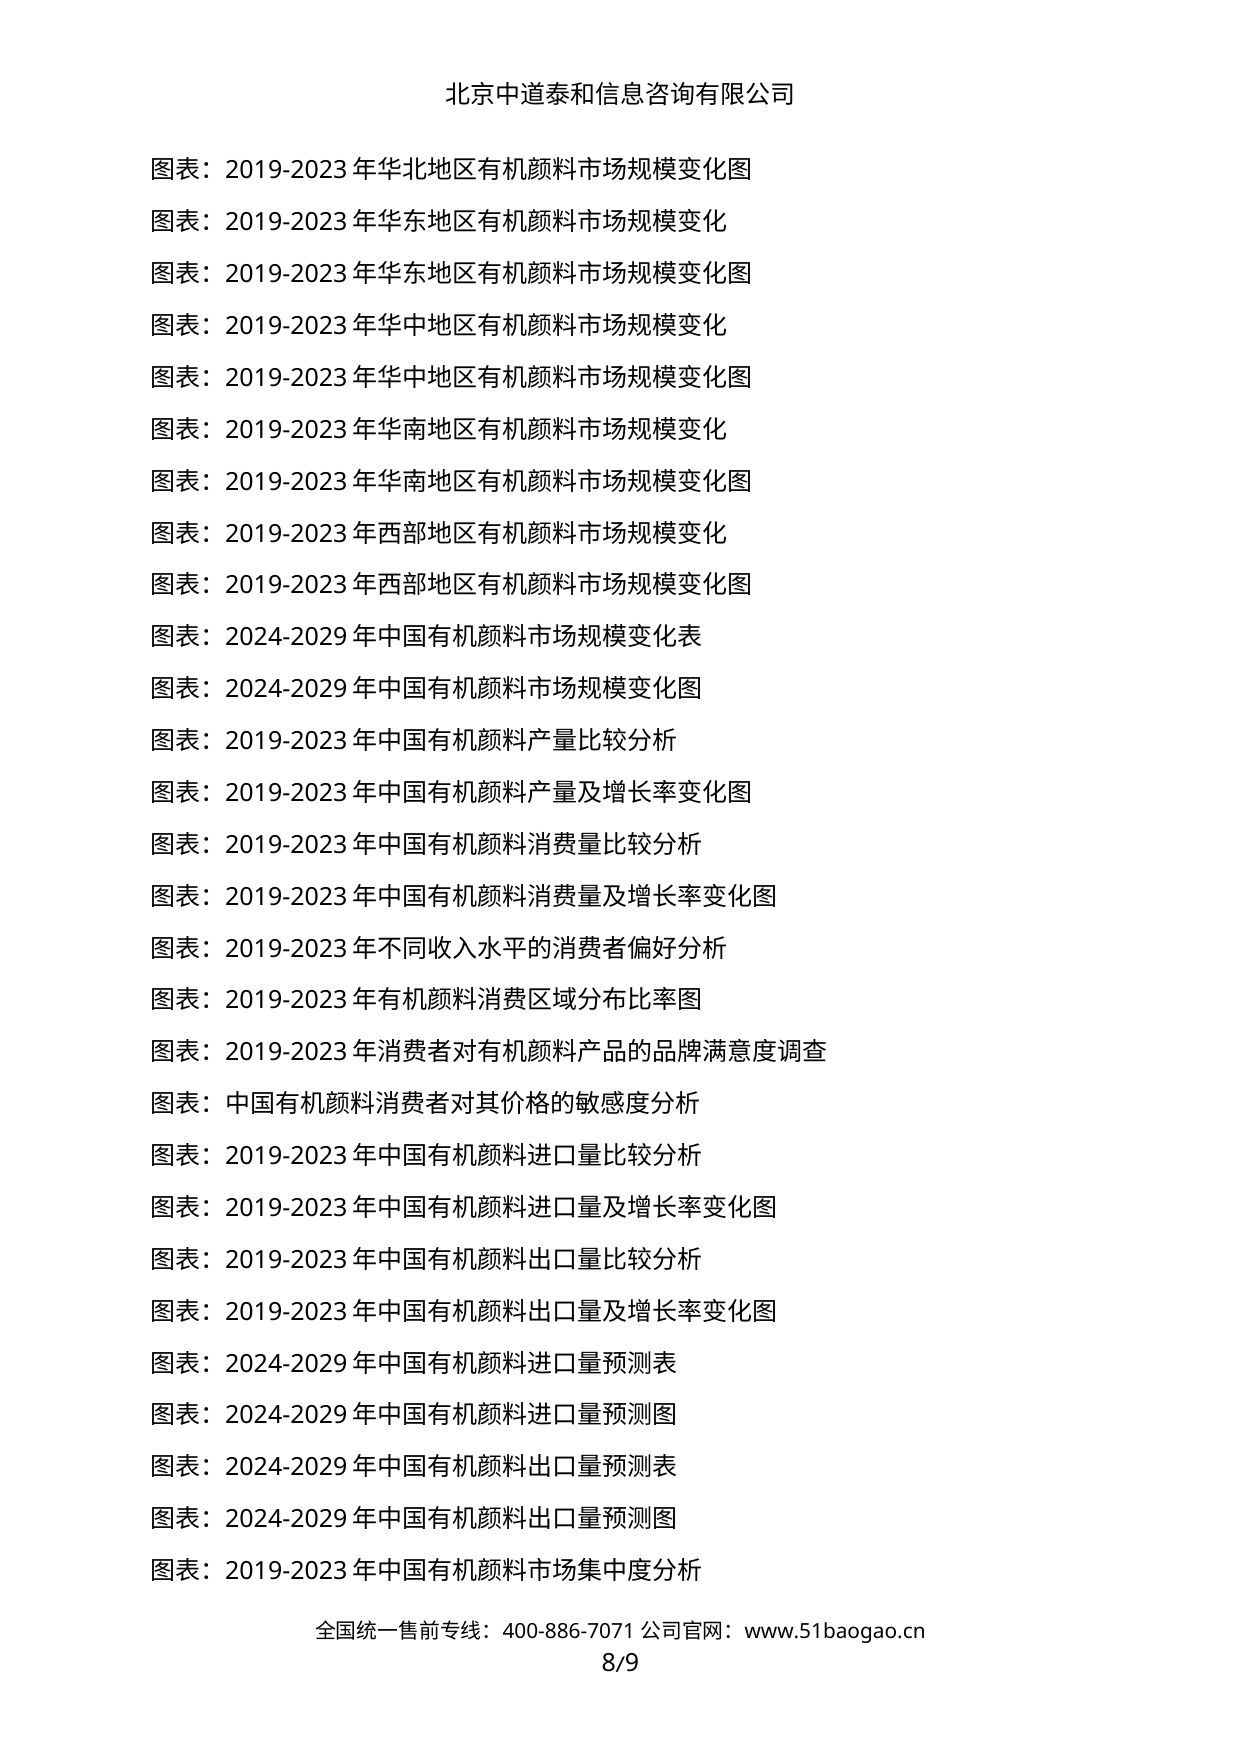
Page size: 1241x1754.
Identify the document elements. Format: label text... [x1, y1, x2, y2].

text 图表：2019-2023年中国有机颜料进口量比较分析 [150, 1136, 1090, 1172]
text 图表：2019-2023年华南地区有机颜料市场规模变化图 [150, 461, 1090, 497]
text 图表：中国有机颜料消费者对其价格的敏感度分析 [150, 1084, 1090, 1120]
text 图表：2024-2029年中国有机颜料进口量预测图 [150, 1395, 1090, 1431]
text 图表：2019-2023年不同收入水平的消费者偏好分析 [150, 928, 1090, 964]
text 图表：2019-2023年华南地区有机颜料市场规模变化 [150, 409, 1090, 446]
text 图表：2019-2023年西部地区有机颜料市场规模变化图 [150, 565, 1090, 601]
text 图表：2024-2029年中国有机颜料出口量预测表 [150, 1447, 1090, 1483]
text 图表：2019-2023年华东地区有机颜料市场规模变化 [150, 202, 1090, 238]
text 图表：2019-2023年中国有机颜料消费量比较分析 [150, 824, 1090, 861]
text 图表：2024-2029年中国有机颜料出口量预测图 [150, 1499, 1090, 1535]
text 图表：2019-2023年西部地区有机颜料市场规模变化 [150, 513, 1090, 549]
text 图表：2019-2023年中国有机颜料进口量及增长率变化图 [150, 1187, 1090, 1224]
text 图表：2019-2023年华中地区有机颜料市场规模变化图 [150, 357, 1090, 394]
text 图表：2019-2023年中国有机颜料产量比较分析 [150, 721, 1090, 757]
text 图表：2019-2023年中国有机颜料出口量及增长率变化图 [150, 1291, 1090, 1327]
text 图表：2019-2023年华北地区有机颜料市场规模变化图 [150, 150, 1090, 186]
text 图表：2024-2029年中国有机颜料进口量预测表 [150, 1343, 1090, 1379]
text 图表：2019-2023年中国有机颜料出口量比较分析 [150, 1239, 1090, 1276]
text 图表：2019-2023年华中地区有机颜料市场规模变化 [150, 306, 1090, 342]
text 图表：2019-2023年中国有机颜料产量及增长率变化图 [150, 772, 1090, 809]
text 图表：2019-2023年中国有机颜料市场集中度分析 [150, 1551, 1090, 1587]
text 图表：2024-2029年中国有机颜料市场规模变化图 [150, 669, 1090, 705]
text 图表：2019-2023年华东地区有机颜料市场规模变化图 [150, 254, 1090, 290]
text 图表：2019-2023年中国有机颜料消费量及增长率变化图 [150, 876, 1090, 912]
text 图表：2024-2029年中国有机颜料市场规模变化表 [150, 617, 1090, 653]
text 图表：2019-2023年消费者对有机颜料产品的品牌满意度调查 [150, 1032, 1090, 1068]
text 图表：2019-2023年有机颜料消费区域分布比率图 [150, 980, 1090, 1016]
